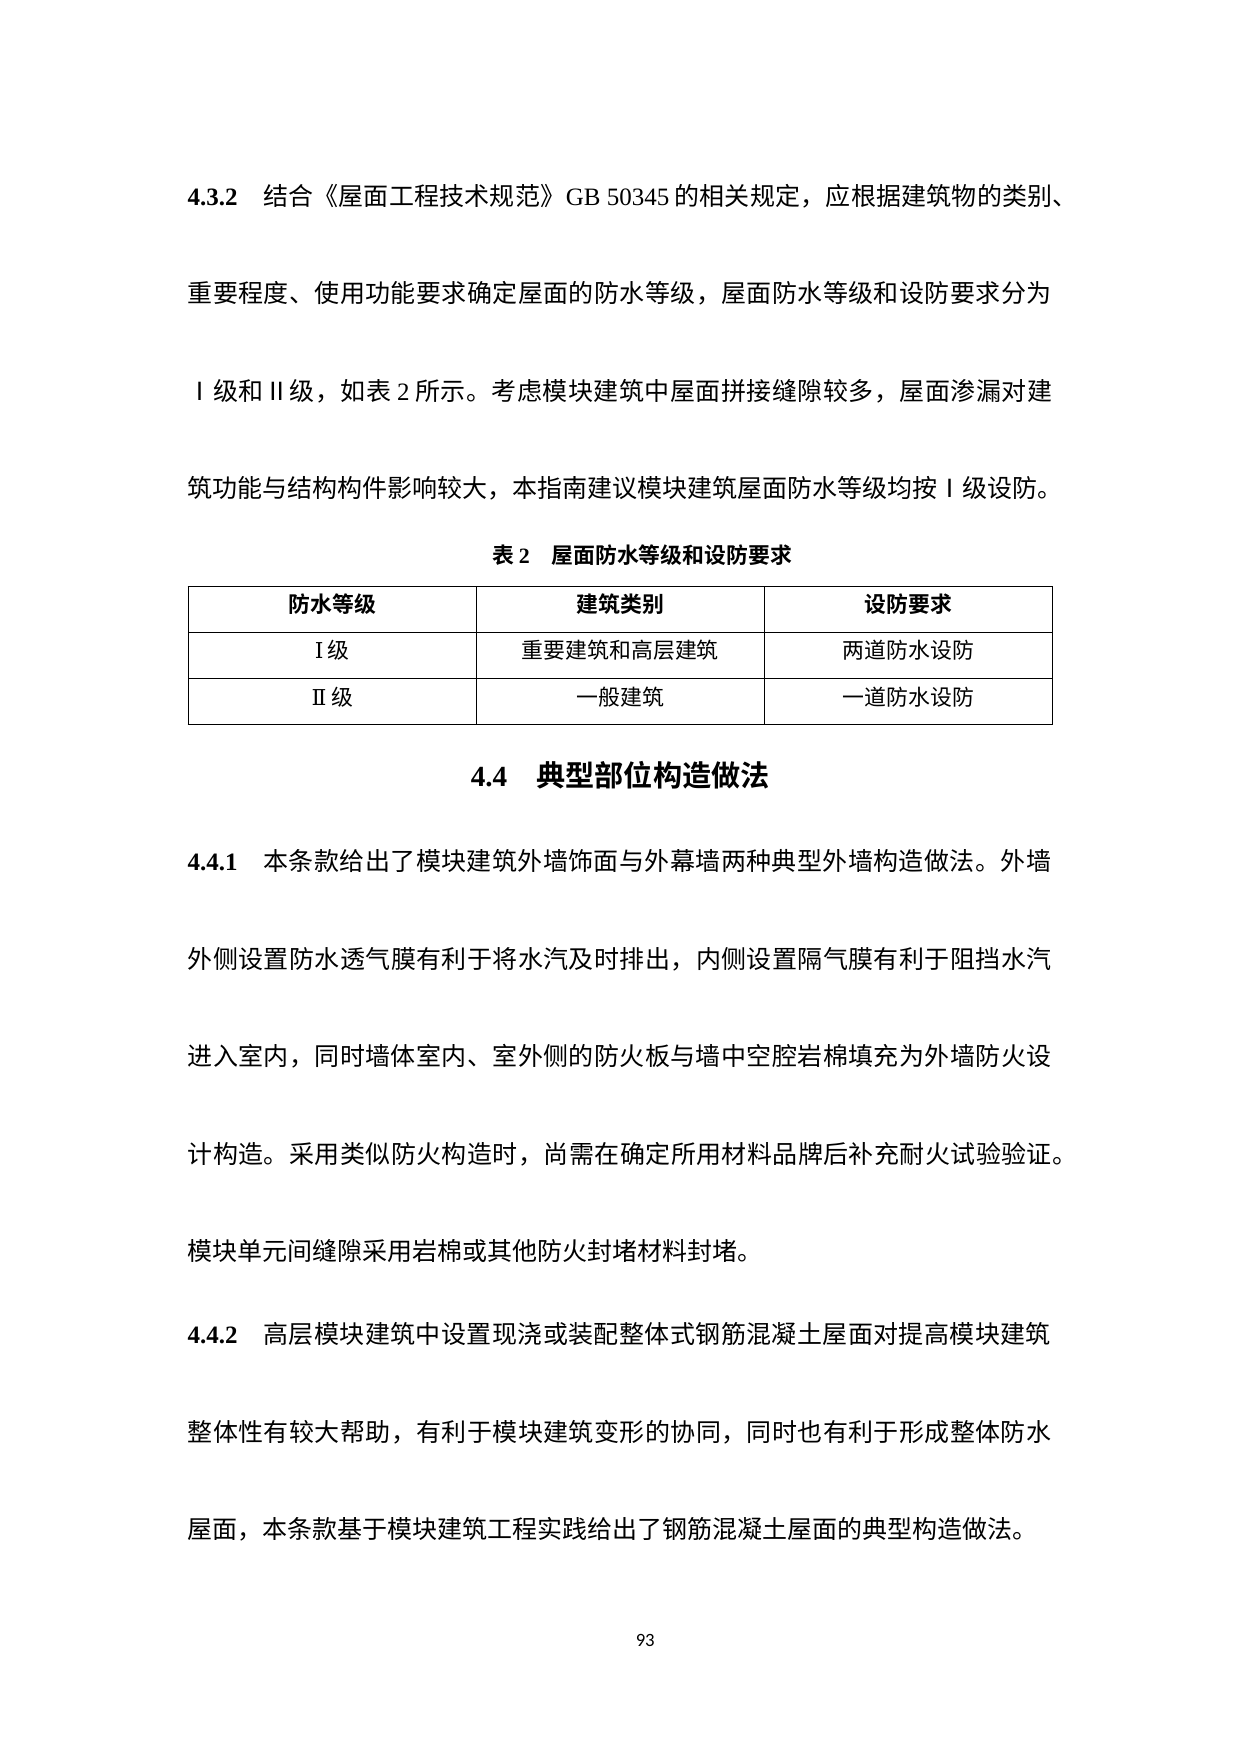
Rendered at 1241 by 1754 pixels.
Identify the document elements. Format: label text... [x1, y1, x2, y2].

text 4.4.2 高层模块建筑中设置现浇或装配整体式钢筋混凝土屋面对提高模块建筑整体性有较大帮助，有利于模块建筑变形的协同，同时也有利于形成整体防水屋面，本条款基于模块建筑工程实践给出了钢筋混凝土屋面的典型构造做法。 [187, 1301, 1053, 1561]
table_header 设防要求 [765, 587, 1052, 632]
table_header 防水等级 [189, 587, 476, 632]
table_header 建筑类别 [477, 587, 764, 632]
table_cell 两道防水设防 [765, 633, 1052, 678]
table_cell 一般建筑 [477, 679, 764, 724]
table_cell Ⅱ级 [189, 679, 476, 724]
table_cell 重要建筑和高层建筑 [477, 633, 764, 678]
text 4.3.2 结合《屋面工程技术规范》GB 50345的相关规定，应根据建筑物的类别、重要程度、使用功能要求确定屋面的防水等级，屋面防水等级和设防要求分为Ⅰ级和Ⅱ级，如表2所示。考虑模块建筑中屋面拼接缝隙较多，屋面渗漏对建筑功能与结构构件影响较大，本指南建议模块建筑屋面防水等级均按Ⅰ级设防。 [187, 162, 1053, 519]
text 4.4.1 本条款给出了模块建筑外墙饰面与外幕墙两种典型外墙构造做法。外墙外侧设置防水透气膜有利于将水汽及时排出，内侧设置隔气膜有利于阻挡水汽进入室内，同时墙体室内、室外侧的防火板与墙中空腔岩棉填充为外墙防火设计构造。采用类似防火构造时，尚需在确定所用材料品牌后补充耐火试验验证。模块单元间缝隙采用岩棉或其他防火封堵材料封堵。 [187, 827, 1053, 1282]
text 表2 屋面防水等级和设防要求 [231, 538, 1053, 570]
text 4.4 典型部位构造做法 [187, 741, 1053, 806]
table_cell Ⅰ级 [189, 633, 476, 678]
table_cell 一道防水设防 [765, 679, 1052, 724]
